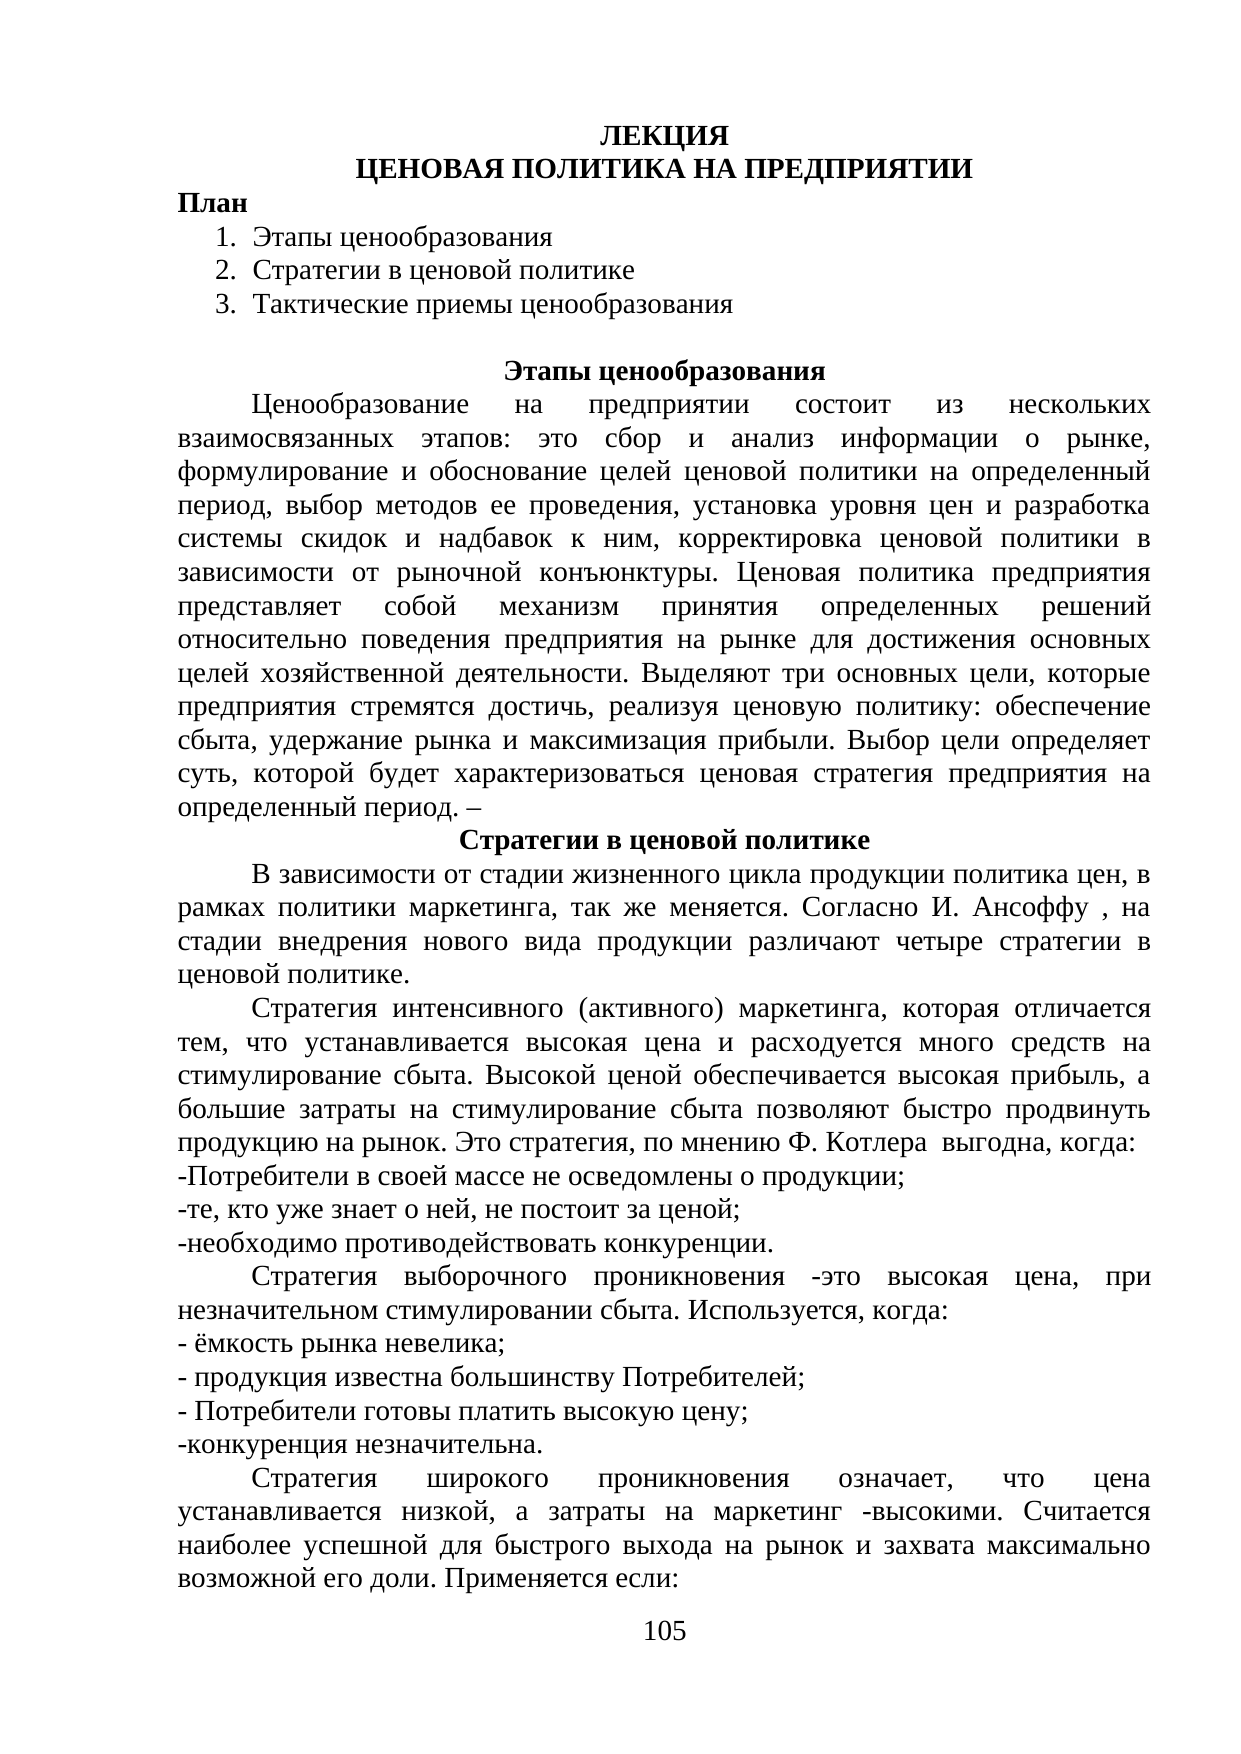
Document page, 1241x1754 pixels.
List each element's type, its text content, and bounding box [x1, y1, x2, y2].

text ЦЕНОВАЯ ПОЛИТИКА НА ПРЕДПРИЯТИИ [177, 152, 1152, 185]
text - Потребители готовы платить высокую цену; [177, 1393, 1152, 1426]
text Стратегия выборочного проникновения -это высокая цена, при незначительном стимулировании сбыта. Используется, когда: [177, 1258, 1152, 1326]
text Этапы ценообразования [177, 353, 1152, 386]
text Стратегии в ценовой политике [177, 822, 1152, 856]
text -Потребители в своей массе не осведомлены о продукции; [177, 1158, 1152, 1191]
text В зависимости от стадии жизненного цикла продукции политика цен, в рамках политики маркетинга, так же меняется. Согласно И. Ансоффу , на стадии внедрения нового вида продукции различают четыре стратегии в ценовой политике. [177, 856, 1152, 990]
list Тактические приемы ценообразования [215, 286, 1152, 319]
text - ёмкость рынка невелика; [177, 1326, 1152, 1359]
list Этапы ценообразования [215, 219, 1152, 252]
text -те, кто уже знает о ней, не постоит за ценой; [177, 1191, 1152, 1225]
text ЛЕКЦИЯ [177, 118, 1152, 152]
text -конкуренция незначительна. [177, 1426, 1152, 1460]
text Ценообразование на предприятии состоит из нескольких взаимосвязанных этапов: это сбор и анализ информации о рынке, формулирование и обоснование целей ценовой политики на определенный период, выбор методов ее проведения, установка уровня цен и разработка системы скидок и надбавок к ним, корректировка ценовой политики в зависимости от рыночной конъюнктуры. Ценовая политика предприятия представляет собой механизм принятия определенных решений относительно поведения предприятия на рынке для достижения основных целей хозяйственной деятельности. Выделяют три основных цели, которые предприятия стремятся достичь, реализуя ценовую политику: обеспечение сбыта, удержание рынка и максимизация прибыли. Выбор цели определяет суть, которой будет характеризоваться ценовая стратегия предприятия на определенный период. – [177, 386, 1152, 822]
text - продукция известна большинству Потребителей; [177, 1359, 1152, 1393]
text -необходимо противодействовать конкуренции. [177, 1225, 1152, 1258]
text Стратегия широкого проникновения означает, что цена устанавливается низкой, а затраты на маркетинг -высокими. Считается наиболее успешной для быстрого выхода на рынок и захвата максимально возможной его доли. Применяется если: [177, 1460, 1152, 1594]
text План [177, 185, 1152, 219]
text Стратегия интенсивного (активного) маркетинга, которая отличается тем, что устанавливается высокая цена и расходуется много средств на стимулирование сбыта. Высокой ценой обеспечивается высокая прибыль, а большие затраты на стимулирование сбыта позволяют быстро продвинуть продукцию на рынок. Это стратегия, по мнению Ф. Котлера выгодна, когда: [177, 990, 1152, 1158]
list Стратегии в ценовой политике [215, 252, 1152, 286]
